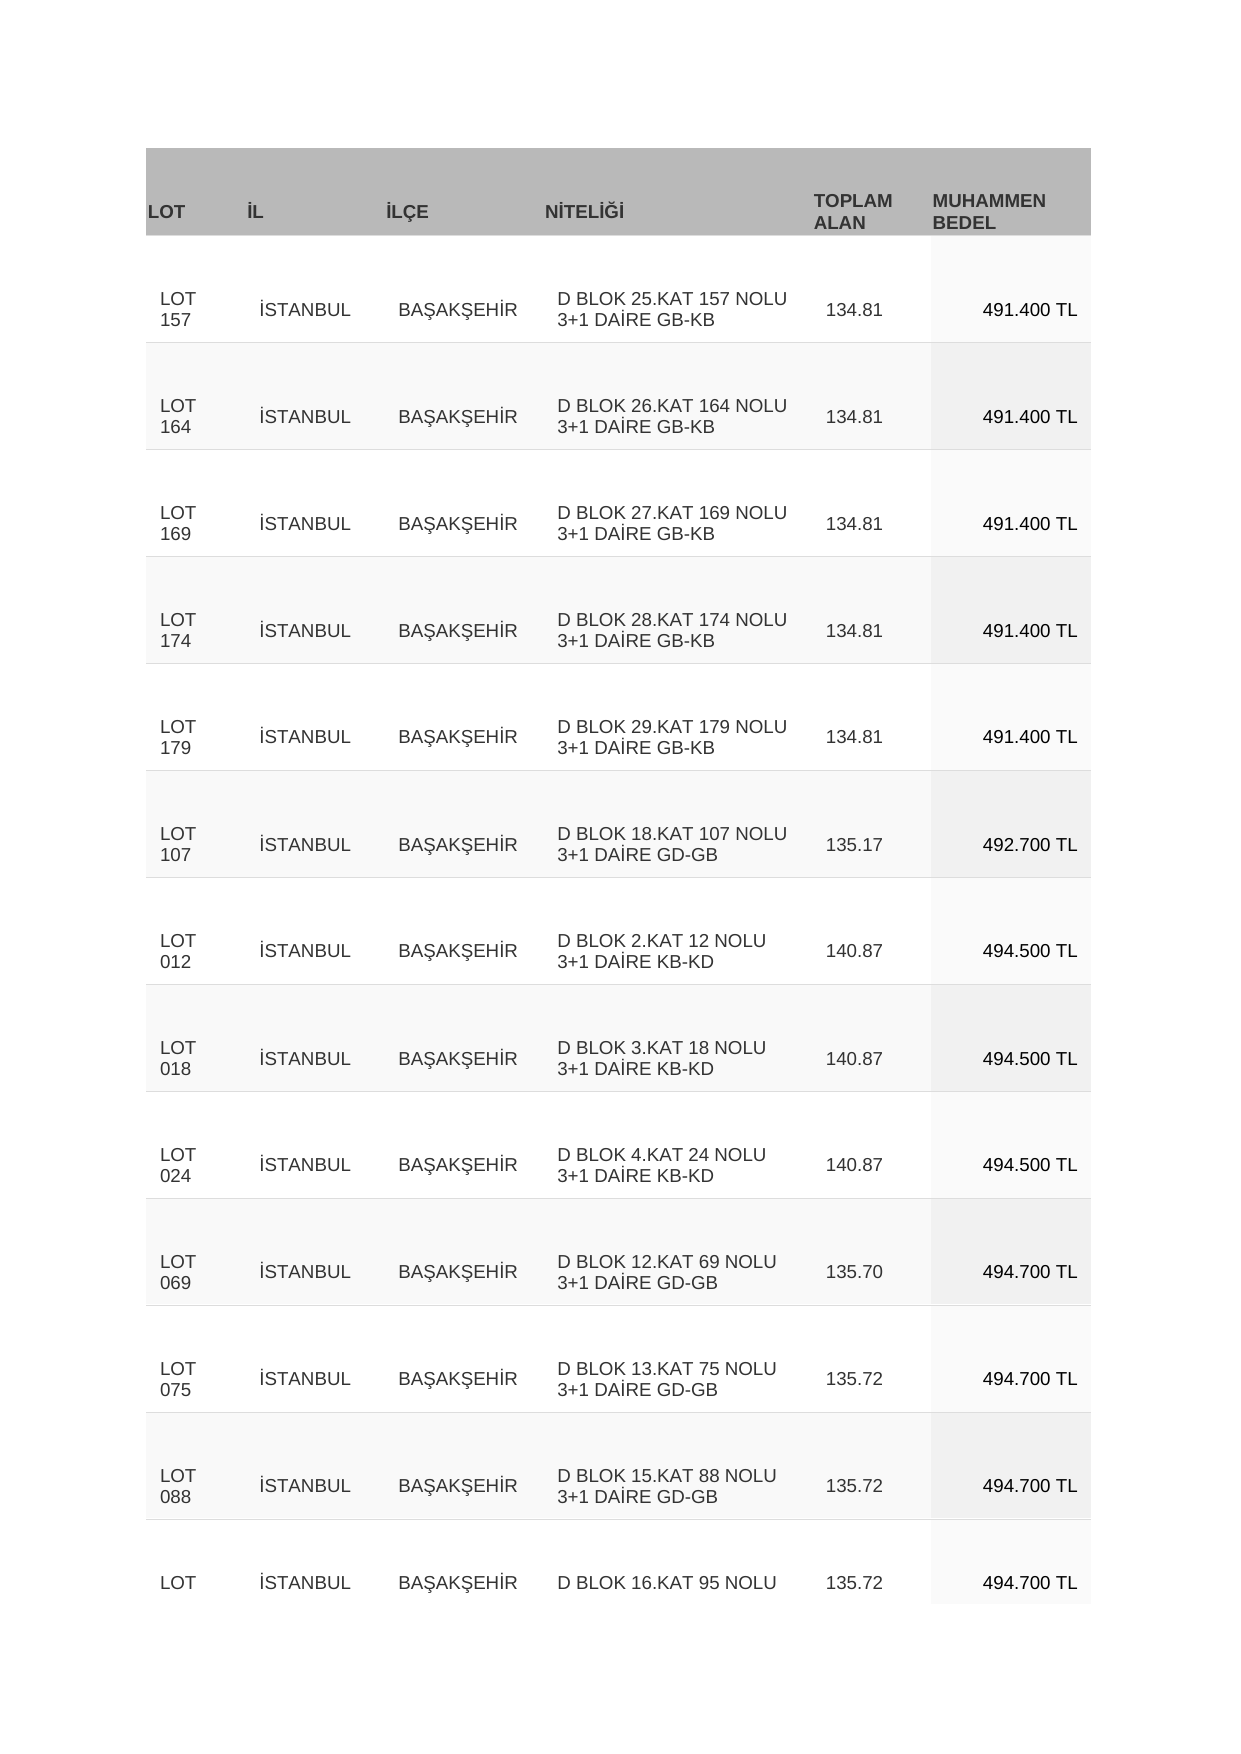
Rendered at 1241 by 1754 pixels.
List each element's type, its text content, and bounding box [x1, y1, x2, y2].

table_cell İSTANBUL [246, 878, 384, 984]
table_cell LOT 157 [146, 236, 246, 342]
table_cell D BLOK 28.KAT 174 NOLU 3+1 DAİRE GB-KB [543, 557, 812, 663]
table_header NİTELİĞİ [543, 148, 812, 235]
table_cell İSTANBUL [246, 771, 384, 877]
table_cell 491.400 TL [931, 236, 1091, 342]
table_cell LOT 174 [146, 557, 246, 663]
table_cell 135.17 [812, 771, 931, 877]
table_cell 135.72 [812, 1520, 931, 1604]
table_cell BAŞAKŞEHİR [384, 343, 543, 449]
table_cell D BLOK 25.KAT 157 NOLU 3+1 DAİRE GB-KB [543, 236, 812, 342]
table_cell 494.500 TL [931, 1092, 1091, 1198]
table_cell İSTANBUL [246, 985, 384, 1091]
table_cell D BLOK 29.KAT 179 NOLU 3+1 DAİRE GB-KB [543, 664, 812, 770]
table_cell LOT 179 [146, 664, 246, 770]
table_header İL [246, 148, 384, 235]
table_cell LOT 018 [146, 985, 246, 1091]
table_cell BAŞAKŞEHİR [384, 1306, 543, 1412]
table_cell 134.81 [812, 557, 931, 663]
table_cell BAŞAKŞEHİR [384, 1520, 543, 1604]
table_cell BAŞAKŞEHİR [384, 985, 543, 1091]
table_cell D BLOK 15.KAT 88 NOLU 3+1 DAİRE GD-GB [543, 1413, 812, 1518]
table_cell 491.400 TL [931, 557, 1091, 663]
table_header LOT [146, 148, 246, 235]
table_cell 491.400 TL [931, 343, 1091, 449]
table_cell 140.87 [812, 1092, 931, 1198]
table_cell 134.81 [812, 236, 931, 342]
table_cell İSTANBUL [246, 1199, 384, 1304]
table_cell İSTANBUL [246, 557, 384, 663]
table_cell BAŞAKŞEHİR [384, 664, 543, 770]
table_cell İSTANBUL [246, 664, 384, 770]
table_cell 494.500 TL [931, 878, 1091, 984]
table_cell BAŞAKŞEHİR [384, 1092, 543, 1198]
table_cell 494.700 TL [931, 1520, 1091, 1604]
table_cell D BLOK 16.KAT 95 NOLU 3+1 DAİRE GD-GB [543, 1520, 812, 1604]
table_cell LOT 107 [146, 771, 246, 877]
table_cell İSTANBUL [246, 1413, 384, 1518]
table_cell BAŞAKŞEHİR [384, 557, 543, 663]
table_cell 494.500 TL [931, 985, 1091, 1091]
table_header İLÇE [384, 148, 543, 235]
table_cell LOT 164 [146, 343, 246, 449]
table_cell 492.700 TL [931, 771, 1091, 877]
table_cell D BLOK 3.KAT 18 NOLU 3+1 DAİRE KB-KD [543, 985, 812, 1091]
table_cell BAŞAKŞEHİR [384, 771, 543, 877]
table_cell D BLOK 4.KAT 24 NOLU 3+1 DAİRE KB-KD [543, 1092, 812, 1198]
table_cell 134.81 [812, 343, 931, 449]
table_cell D BLOK 12.KAT 69 NOLU 3+1 DAİRE GD-GB [543, 1199, 812, 1304]
table_header TOPLAM ALAN [812, 148, 931, 235]
table_cell D BLOK 26.KAT 164 NOLU 3+1 DAİRE GB-KB [543, 343, 812, 449]
table_cell D BLOK 2.KAT 12 NOLU 3+1 DAİRE KB-KD [543, 878, 812, 984]
table_cell 134.81 [812, 450, 931, 556]
table_cell LOT 012 [146, 878, 246, 984]
table_cell 135.70 [812, 1199, 931, 1304]
table_cell İSTANBUL [246, 1092, 384, 1198]
table_cell 140.87 [812, 985, 931, 1091]
table_cell İSTANBUL [246, 236, 384, 342]
table_cell LOT 088 [146, 1413, 246, 1518]
table_cell İSTANBUL [246, 450, 384, 556]
table_cell 494.700 TL [931, 1199, 1091, 1304]
table_cell 494.700 TL [931, 1413, 1091, 1518]
table_cell LOT 069 [146, 1199, 246, 1304]
table_cell LOT 075 [146, 1306, 246, 1412]
table_cell 134.81 [812, 664, 931, 770]
table_cell D BLOK 18.KAT 107 NOLU 3+1 DAİRE GD-GB [543, 771, 812, 877]
table_cell BAŞAKŞEHİR [384, 878, 543, 984]
table_cell İSTANBUL [246, 1520, 384, 1604]
table_cell 140.87 [812, 878, 931, 984]
table_cell 491.400 TL [931, 664, 1091, 770]
table_cell İSTANBUL [246, 343, 384, 449]
table_cell LOT 095 [146, 1520, 246, 1604]
table_cell BAŞAKŞEHİR [384, 1413, 543, 1518]
table_cell 135.72 [812, 1306, 931, 1412]
table_cell İSTANBUL [246, 1306, 384, 1412]
table_cell BAŞAKŞEHİR [384, 1199, 543, 1304]
table_cell 135.72 [812, 1413, 931, 1518]
table_cell BAŞAKŞEHİR [384, 236, 543, 342]
table_cell D BLOK 27.KAT 169 NOLU 3+1 DAİRE GB-KB [543, 450, 812, 556]
table_cell LOT 024 [146, 1092, 246, 1198]
table_cell BAŞAKŞEHİR [384, 450, 543, 556]
table_cell D BLOK 13.KAT 75 NOLU 3+1 DAİRE GD-GB [543, 1306, 812, 1412]
table_cell LOT 169 [146, 450, 246, 556]
table_cell 494.700 TL [931, 1306, 1091, 1412]
table_cell 491.400 TL [931, 450, 1091, 556]
table_header MUHAMMEN BEDEL [931, 148, 1091, 235]
